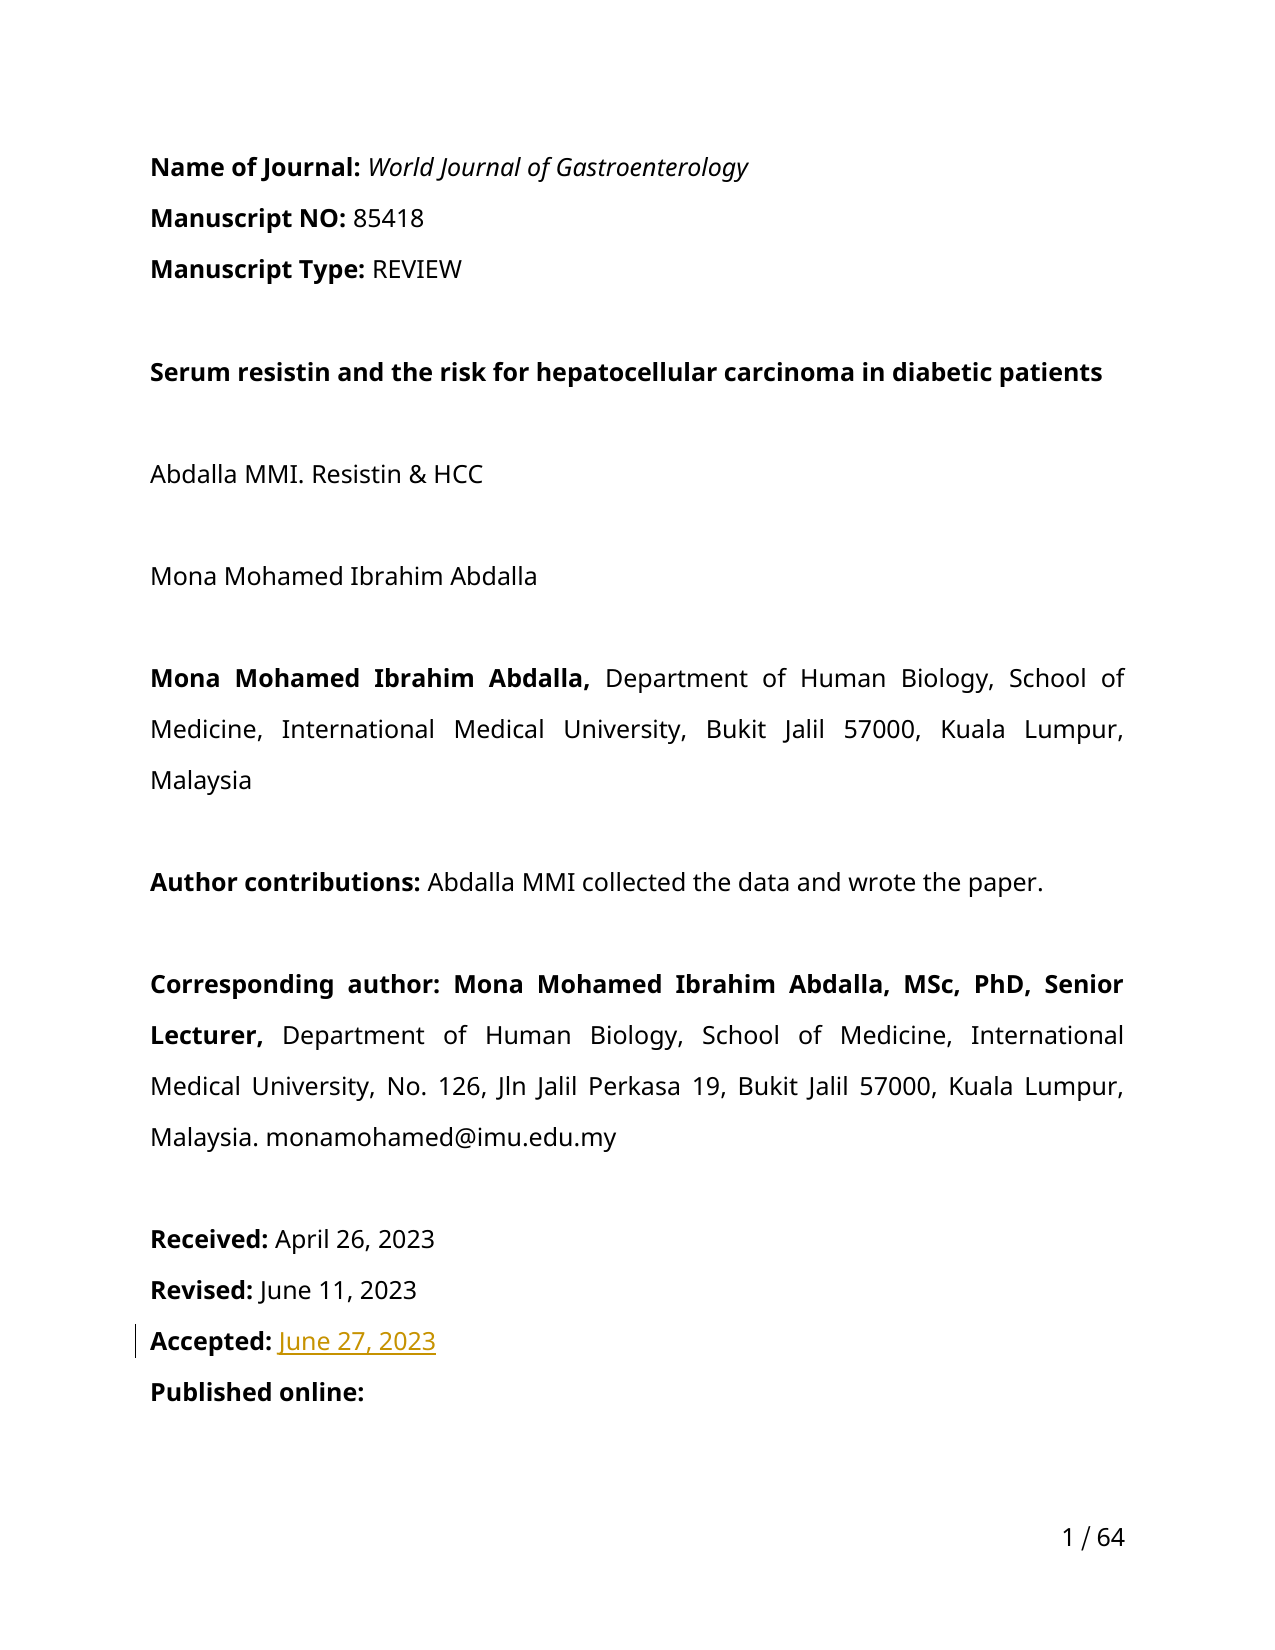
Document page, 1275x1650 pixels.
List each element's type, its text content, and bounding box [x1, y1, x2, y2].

text Serum resistin and the risk for hepatocellular carcinoma in diabetic patients [150, 354, 1125, 388]
text Manuscript NO: 85418 [150, 201, 1125, 235]
text Author contributions: Abdalla MMI collected the data and wrote the paper. [150, 864, 1125, 899]
text Abdalla MMI. Resistin & HCC [150, 456, 1125, 490]
text Published online: [150, 1375, 1125, 1409]
text Accepted: [150, 1324, 1125, 1358]
text Name of Journal: World Journal of Gastroenterology [150, 150, 1125, 184]
text Mona Mohamed Ibrahim Abdalla, Department of Human Biology, School of Medicine, International Medical University, Bukit Jalil 57000, Kuala Lumpur, Malaysia [150, 660, 1125, 797]
text Received: April 26, 2023 [150, 1222, 1125, 1256]
text Corresponding author: Mona Mohamed Ibrahim Abdalla, MSc, PhD, Senior Lecturer, Department of Human Biology, School of Medicine, International Medical University, No. 126, Jln Jalil Perkasa 19, Bukit Jalil 57000, Kuala Lumpur, Malaysia. monamohamed@imu.edu.my [150, 967, 1125, 1154]
text Manuscript Type: REVIEW [150, 252, 1125, 286]
text Mona Mohamed Ibrahim Abdalla [150, 558, 1125, 592]
text Revised: June 11, 2023 [150, 1273, 1125, 1307]
